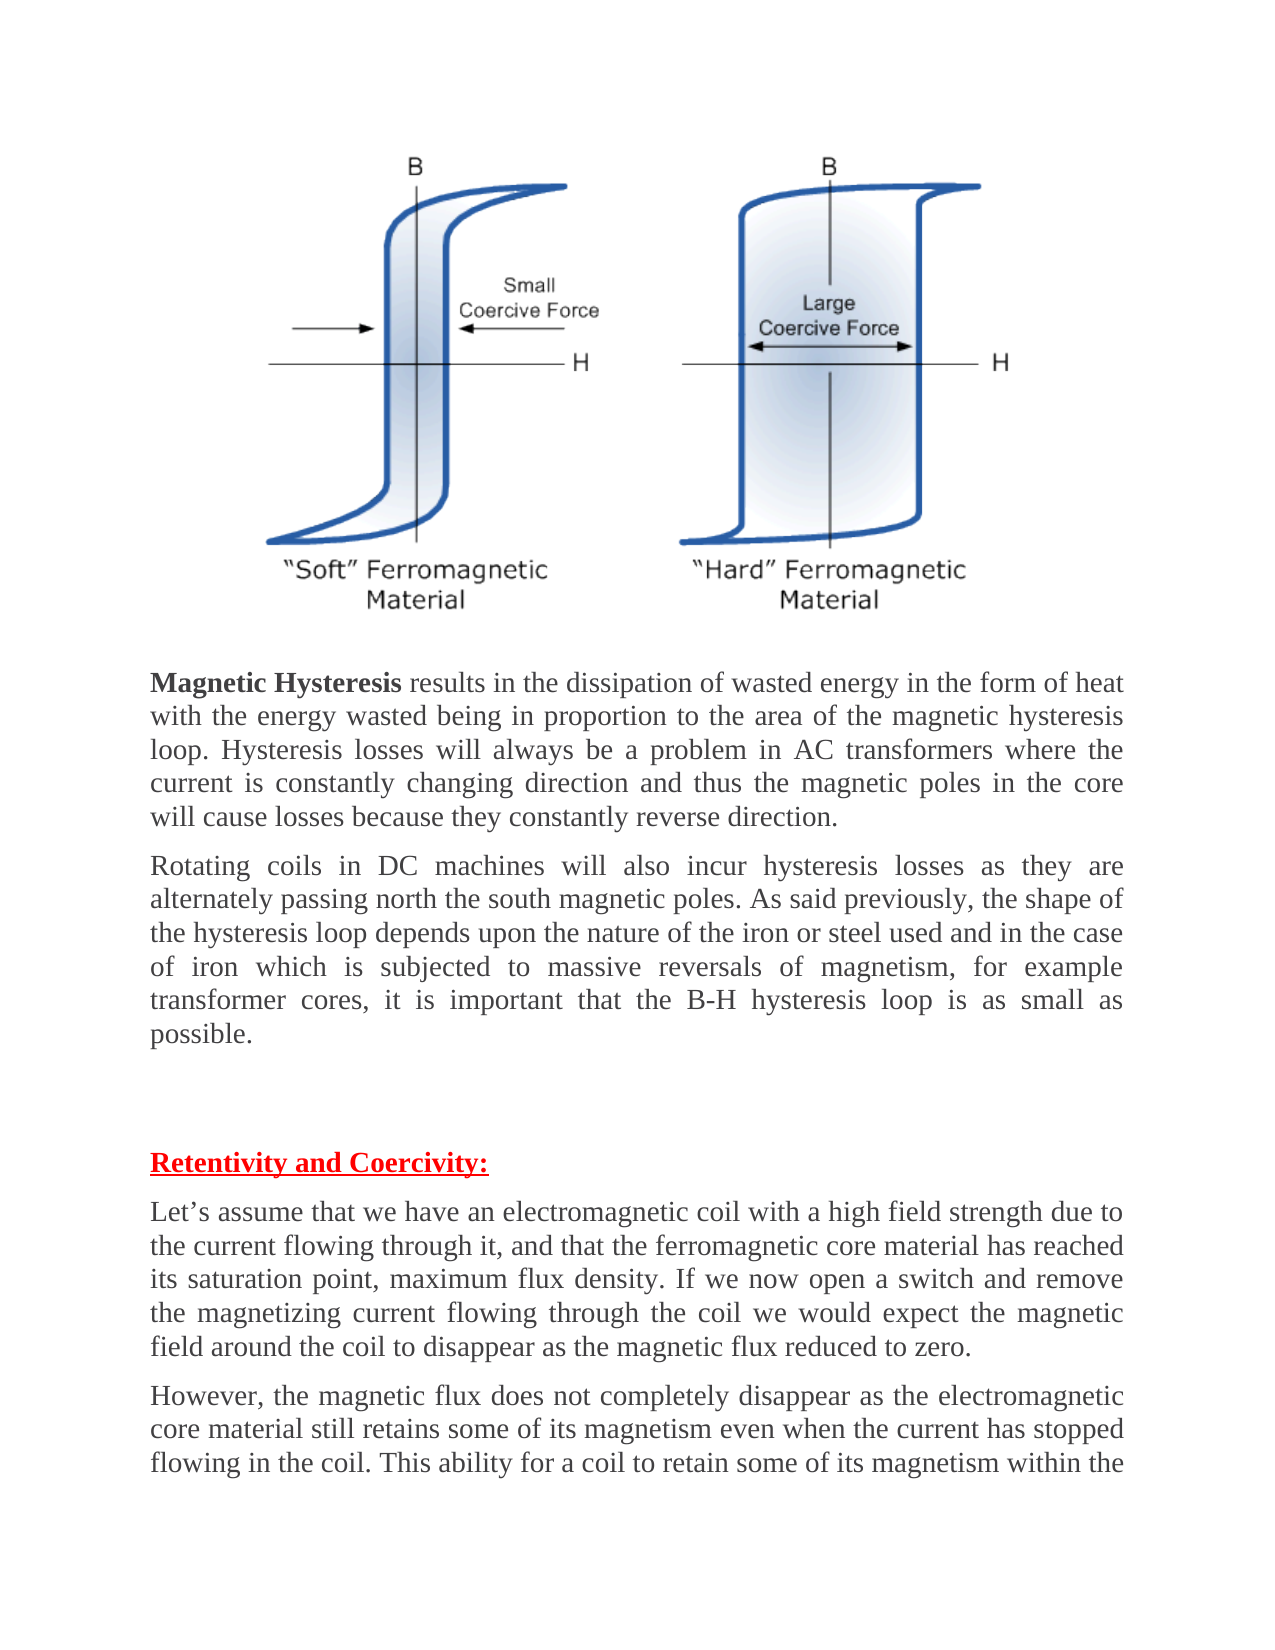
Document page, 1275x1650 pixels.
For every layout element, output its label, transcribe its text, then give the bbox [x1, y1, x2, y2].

picture [265, 150, 1010, 616]
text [150, 1378, 1125, 1478]
text Magnetic Hysteresis results in the dissipation of wasted energy in the form of heat with the energy wasted being in proportion to the area of the magnetic hysteresis loop. Hysteresis losses will always be a problem in AC transformers where the current is constantly changing direction and thus the magnetic poles in the core will cause losses because they constantly reverse direction. [150, 665, 1125, 832]
text Rotating coils in DC machines will also incur hysteresis losses as they are alternately passing north the south magnetic poles. As said previously, the shape of the hysteresis loop depends upon the nature of the iron or steel used and in the case of iron which is subjected to massive reversals of magnetism, for example transformer cores, it is important that the B-H hysteresis loop is as small as possible. [150, 848, 1125, 1049]
subtitle Retentivity and Coercivity: [150, 1145, 1125, 1179]
text Let’s assume that we have an electromagnetic coil with a high field strength due to the current flowing through it, and that the ferromagnetic core material has reached its saturation point, maximum flux density. If we now open a switch and remove the magnetizing current flowing through the coil we would expect the magnetic field around the coil to disappear as the magnetic flux reduced to zero. [150, 1194, 1125, 1362]
